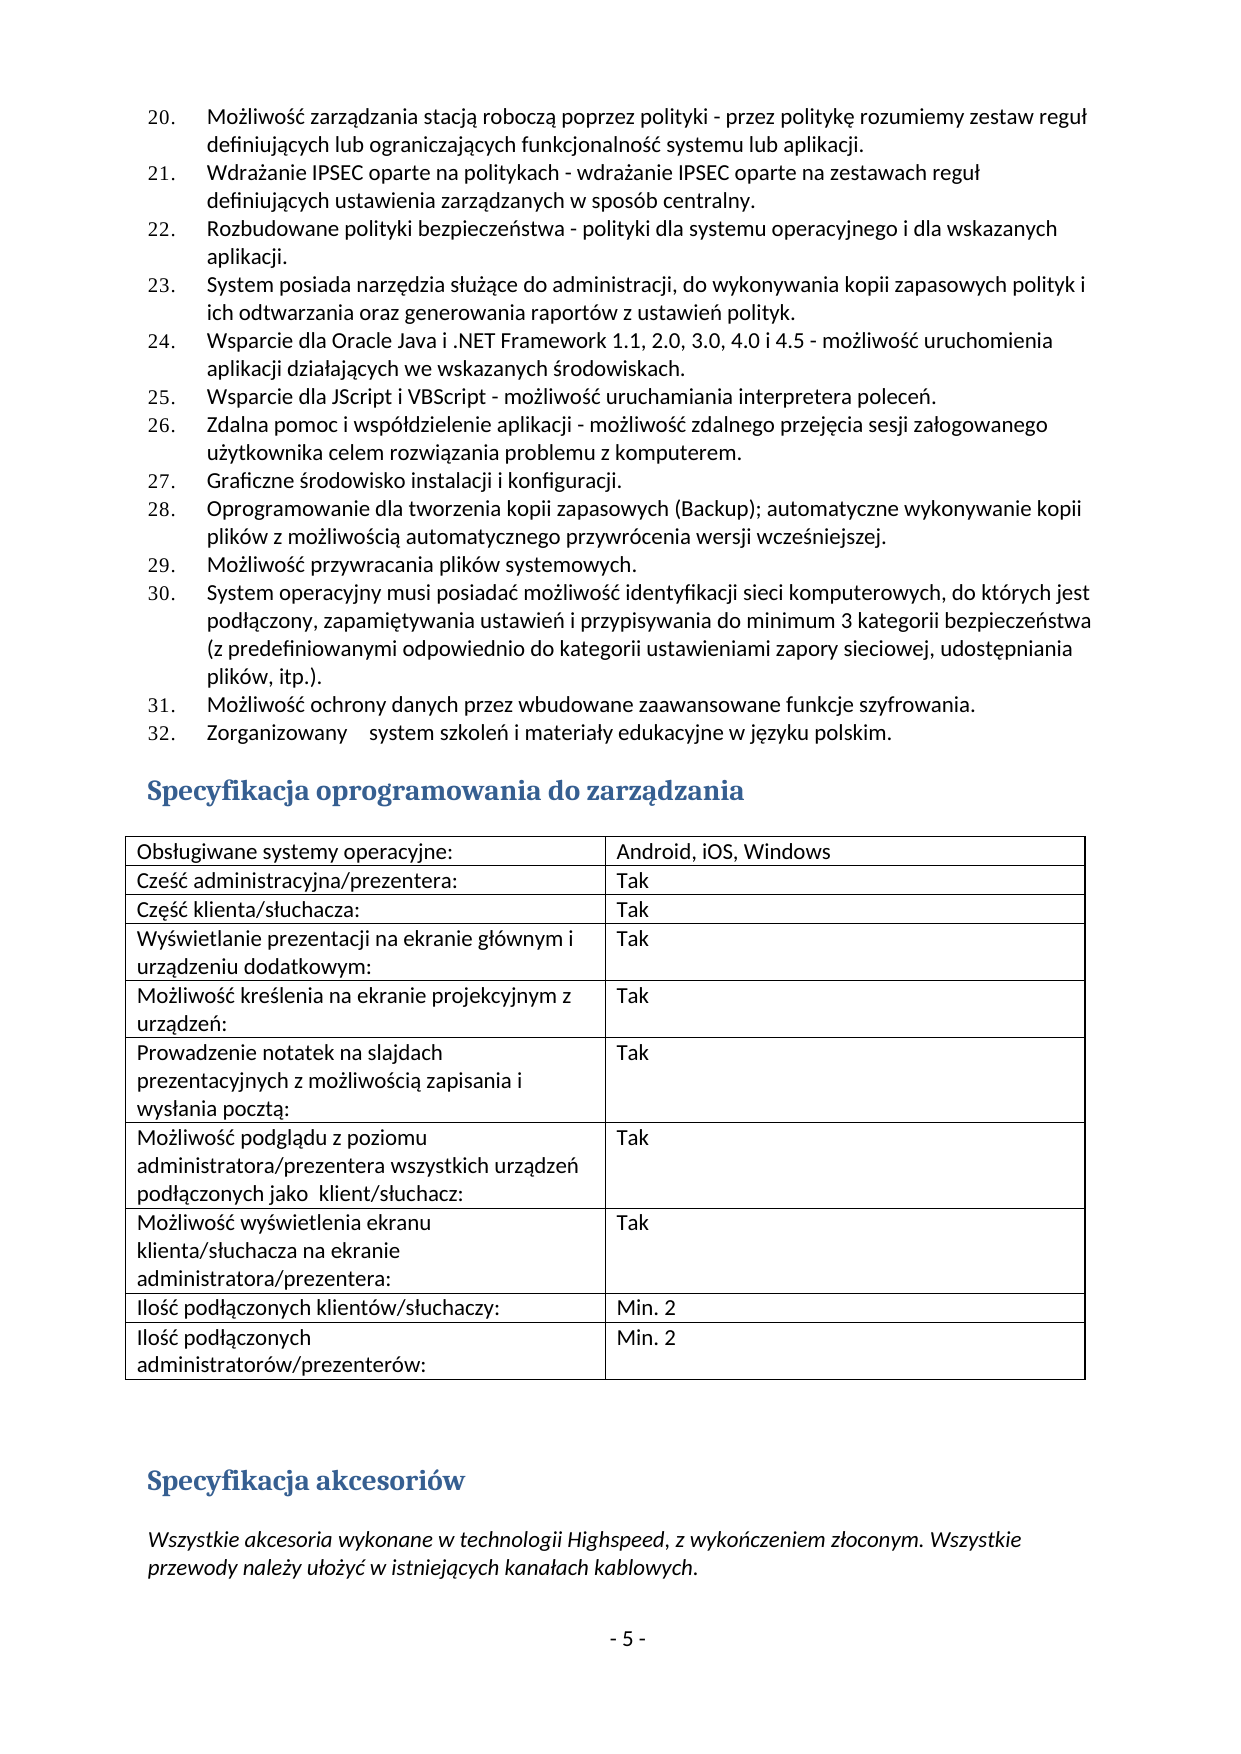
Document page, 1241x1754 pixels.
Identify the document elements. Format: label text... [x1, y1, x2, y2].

list Graficzne środowisko instalacji i konfiguracji. [148, 466, 1107, 494]
table_cell Tak [606, 1209, 1084, 1292]
list Możliwość zarządzania stacją roboczą poprzez polityki - przez politykę rozumiemy zestaw reguł definiujących lub ograniczających funkcjonalność systemu lub aplikacji. [148, 102, 1107, 158]
table_cell Min. 2 [606, 1294, 1084, 1322]
table_cell Tak [606, 924, 1084, 980]
table_cell Część klienta/słuchacza: [126, 895, 605, 923]
list Wsparcie dla Oracle Java i .NET Framework 1.1, 2.0, 3.0, 4.0 i 4.5 - możliwość uruchomienia aplikacji działających we wskazanych środowiskach. [148, 326, 1107, 382]
list Rozbudowane polityki bezpieczeństwa - polityki dla systemu operacyjnego i dla wskazanych aplikacji. [148, 214, 1107, 270]
subtitle Specyfikacja oprogramowania do zarządzania [148, 774, 1107, 808]
table_header Obsługiwane systemy operacyjne: [126, 837, 605, 865]
table_cell Tak [606, 895, 1084, 923]
list System operacyjny musi posiadać możliwość identyfikacji sieci komputerowych, do których jest podłączony, zapamiętywania ustawień i przypisywania do minimum 3 kategorii bezpieczeństwa (z predefiniowanymi odpowiednio do kategorii ustawieniami zapory sieciowej, udostępniania plików, itp.). [148, 578, 1107, 690]
list Możliwość przywracania plików systemowych. [148, 550, 1107, 578]
table_cell Cześć administracyjna/prezentera: [126, 866, 605, 894]
table_cell Tak [606, 981, 1084, 1037]
table_cell Prowadzenie notatek na slajdach prezentacyjnych z możliwością zapisania i wysłania pocztą: [126, 1038, 605, 1122]
table_cell Możliwość wyświetlenia ekranu klienta/słuchacza na ekranie administratora/prezentera: [126, 1209, 605, 1292]
text Wszystkie akcesoria wykonane w technologii Highspeed, z wykończeniem złoconym. Wszystkie przewody należy ułożyć w istniejących kanałach kablowych. [148, 1525, 1107, 1581]
table_cell Wyświetlanie prezentacji na ekranie głównym i urządzeniu dodatkowym: [126, 924, 605, 980]
table_cell Tak [606, 1038, 1084, 1122]
table_cell Ilość podłączonych administratorów/prezenterów: [126, 1323, 605, 1379]
list Zdalna pomoc i współdzielenie aplikacji - możliwość zdalnego przejęcia sesji załogowanego użytkownika celem rozwiązania problemu z komputerem. [148, 410, 1107, 466]
list Możliwość ochrony danych przez wbudowane zaawansowane funkcje szyfrowania. [148, 690, 1107, 718]
table_cell Możliwość podglądu z poziomu administratora/prezentera wszystkich urządzeń podłączonych jako klient/słuchacz: [126, 1123, 605, 1207]
table_header Android, iOS, Windows [606, 837, 1084, 865]
list Oprogramowanie dla tworzenia kopii zapasowych (Backup); automatyczne wykonywanie kopii plików z możliwością automatycznego przywrócenia wersji wcześniejszej. [148, 494, 1107, 550]
table_cell Min. 2 [606, 1323, 1084, 1379]
list Wdrażanie IPSEC oparte na politykach - wdrażanie IPSEC oparte na zestawach reguł definiujących ustawienia zarządzanych w sposób centralny. [148, 158, 1107, 214]
list Zorganizowany system szkoleń i materiały edukacyjne w języku polskim. [148, 718, 1107, 746]
subtitle Specyfikacja akcesoriów [148, 1464, 1107, 1497]
table_cell Tak [606, 1123, 1084, 1207]
list System posiada narzędzia służące do administracji, do wykonywania kopii zapasowych polityk i ich odtwarzania oraz generowania raportów z ustawień polityk. [148, 270, 1107, 326]
table_cell Ilość podłączonych klientów/słuchaczy: [126, 1294, 605, 1322]
list Wsparcie dla JScript i VBScript - możliwość uruchamiania interpretera poleceń. [148, 382, 1107, 410]
table_cell Możliwość kreślenia na ekranie projekcyjnym z urządzeń: [126, 981, 605, 1037]
table_cell Tak [606, 866, 1084, 894]
